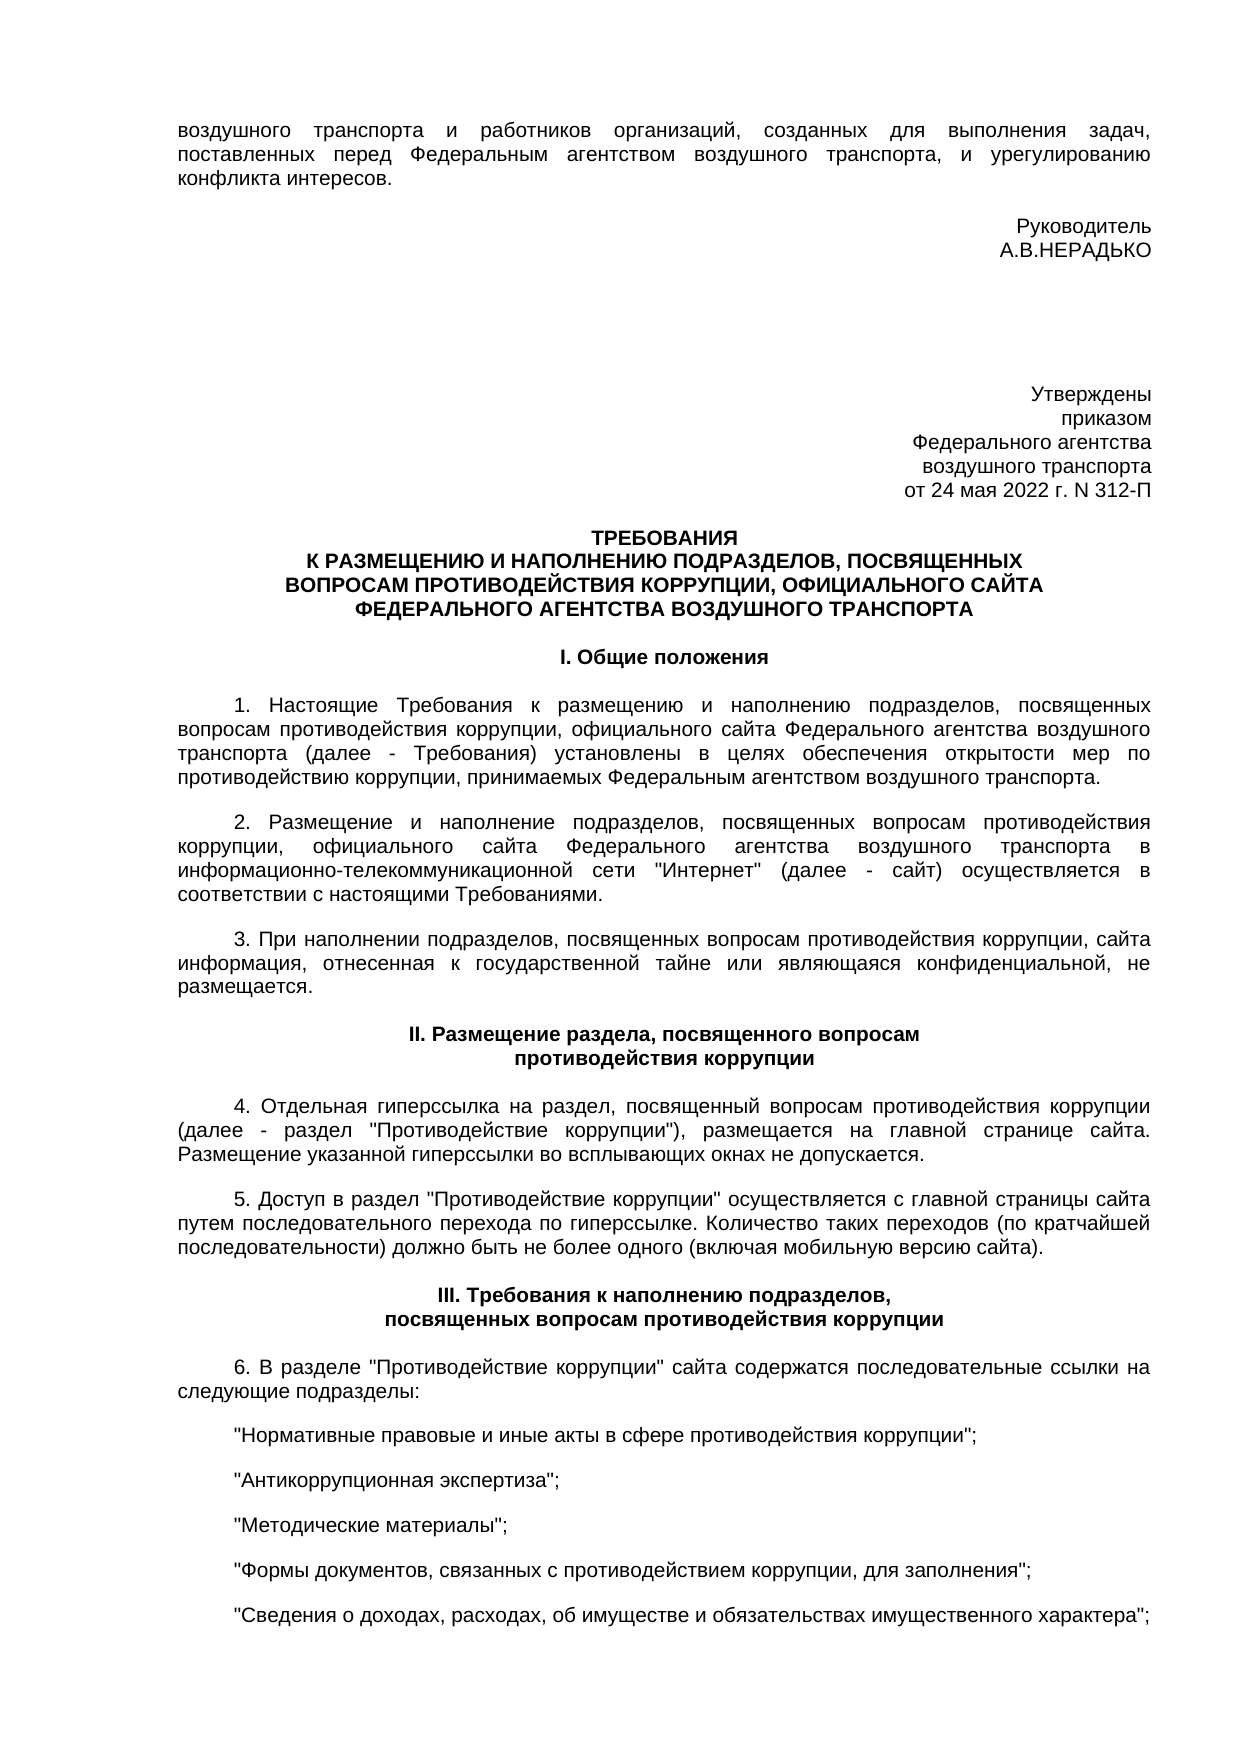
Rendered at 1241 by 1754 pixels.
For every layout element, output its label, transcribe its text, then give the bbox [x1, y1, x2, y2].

text А.В.НЕРАДЬКО [177, 238, 1152, 262]
title ФЕДЕРАЛЬНОГО АГЕНТСТВА ВОЗДУШНОГО ТРАНСПОРТА [177, 597, 1152, 621]
text 3. При наполнении подразделов, посвященных вопросам противодействия коррупции, сайта информация, отнесенная к государственной тайне или являющаяся конфиденциальной, не размещается. [177, 926, 1152, 998]
title II. Размещение раздела, посвященного вопросам [177, 1022, 1152, 1046]
text "Антикоррупционная экспертиза"; [177, 1468, 1152, 1492]
text приказом [177, 406, 1152, 429]
title ВОПРОСАМ ПРОТИВОДЕЙСТВИЯ КОРРУПЦИИ, ОФИЦИАЛЬНОГО САЙТА [177, 573, 1152, 597]
text Руководитель [177, 214, 1152, 238]
title К РАЗМЕЩЕНИЮ И НАПОЛНЕНИЮ ПОДРАЗДЕЛОВ, ПОСВЯЩЕННЫХ [177, 549, 1152, 573]
title III. Требования к наполнению подразделов, [177, 1283, 1152, 1307]
title посвященных вопросам противодействия коррупции [177, 1307, 1152, 1331]
text Утверждены [177, 382, 1152, 406]
text 1. Настоящие Требования к размещению и наполнению подразделов, посвященных вопросам противодействия коррупции, официального сайта Федерального агентства воздушного транспорта (далее - Требования) установлены в целях обеспечения открытости мер по противодействию коррупции, принимаемых Федеральным агентством воздушного транспорта. [177, 693, 1152, 789]
text "Сведения о доходах, расходах, об имуществе и обязательствах имущественного характера"; [177, 1602, 1152, 1626]
text "Формы документов, связанных с противодействием коррупции, для заполнения"; [177, 1558, 1152, 1582]
text "Нормативные правовые и иные акты в сфере противодействия коррупции"; [177, 1423, 1152, 1447]
text 6. В разделе "Противодействие коррупции" сайта содержатся последовательные ссылки на следующие подразделы: [177, 1354, 1152, 1402]
text 4. Отдельная гиперссылка на раздел, посвященный вопросам противодействия коррупции (далее - раздел "Противодействие коррупции"), размещается на главной странице сайта. Размещение указанной гиперссылки во всплывающих окнах не допускается. [177, 1094, 1152, 1166]
text Федерального агентства [177, 429, 1152, 453]
text 2. Размещение и наполнение подразделов, посвященных вопросам противодействия коррупции, официального сайта Федерального агентства воздушного транспорта в информационно-телекоммуникационной сети "Интернет" (далее - сайт) осуществляется в соответствии с настоящими Требованиями. [177, 810, 1152, 906]
text 5. Доступ в раздел "Противодействие коррупции" осуществляется с главной страницы сайта путем последовательного перехода по гиперссылке. Количество таких переходов (по кратчайшей последовательности) должно быть не более одного (включая мобильную версию сайта). [177, 1187, 1152, 1259]
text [177, 118, 1152, 190]
text от 24 мая 2022 г. N 312-П [177, 477, 1152, 501]
title ТРЕБОВАНИЯ [177, 525, 1152, 549]
text воздушного транспорта [177, 453, 1152, 477]
text "Методические материалы"; [177, 1513, 1152, 1537]
title противодействия коррупции [177, 1046, 1152, 1070]
title I. Общие положения [177, 645, 1152, 669]
